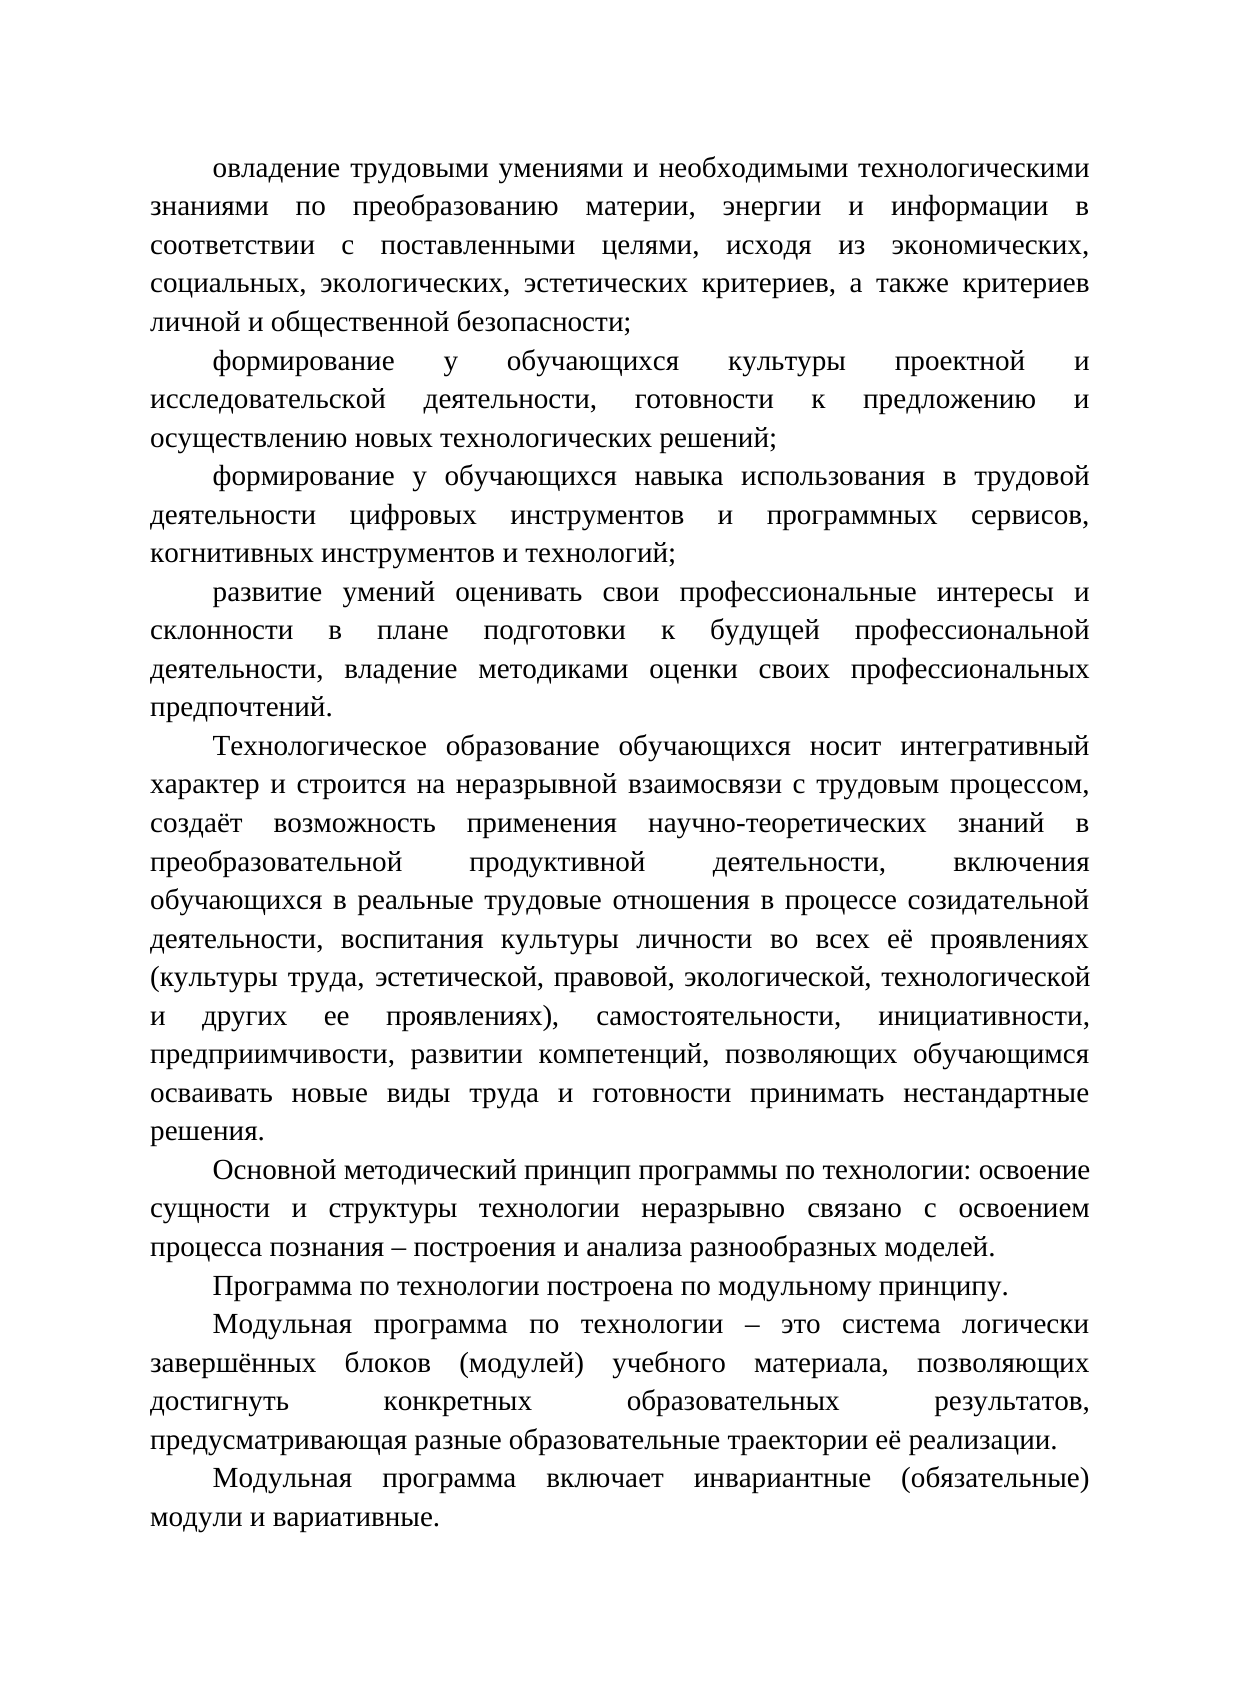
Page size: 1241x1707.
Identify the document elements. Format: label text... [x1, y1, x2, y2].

text Модульная программа включает инвариантные (обязательные) модули и вариативные. [150, 1460, 1090, 1532]
text развитие умений оценивать свои профессиональные интересы и склонности в плане подготовки к будущей профессиональной деятельности, владение методиками оценки своих профессиональных предпочтений. [150, 574, 1090, 723]
text Модульная программа по технологии – это система логически завершённых блоков (модулей) учебного материала, позволяющих достигнуть конкретных образовательных результатов, предусматривающая разные образовательные траектории её реализации. [150, 1306, 1090, 1455]
text формирование у обучающихся культуры проектной и исследовательской деятельности, готовности к предложению и осуществлению новых технологических решений; [150, 343, 1090, 453]
text Технологическое образование обучающихся носит интегративный характер и строится на неразрывной взаимосвязи с трудовым процессом, создаёт возможность применения научно-теоретических знаний в преобразовательной продуктивной деятельности, включения обучающихся в реальные трудовые отношения в процессе созидательной деятельности, воспитания культуры личности во всех её проявлениях (культуры труда, эстетической, правовой, экологической, технологической и других ее проявлениях), самостоятельности, инициативности, предприимчивости, развитии компетенций, позволяющих обучающимся осваивать новые виды труда и готовности принимать нестандартные решения. [150, 728, 1090, 1147]
text овладение трудовыми умениями и необходимыми технологическими знаниями по преобразованию материи, энергии и информации в соответствии с поставленными целями, исходя из экономических, социальных, экологических, эстетических критериев, а также критериев личной и общественной безопасности; [150, 150, 1090, 338]
text Программа по технологии построена по модульному принципу. [150, 1268, 1090, 1301]
text Основной методический принцип программы по технологии: освоение сущности и структуры технологии неразрывно связано с освоением процесса познания – построения и анализа разнообразных моделей. [150, 1152, 1090, 1263]
text формирование у обучающихся навыка использования в трудовой деятельности цифровых инструментов и программных сервисов, когнитивных инструментов и технологий; [150, 458, 1090, 569]
